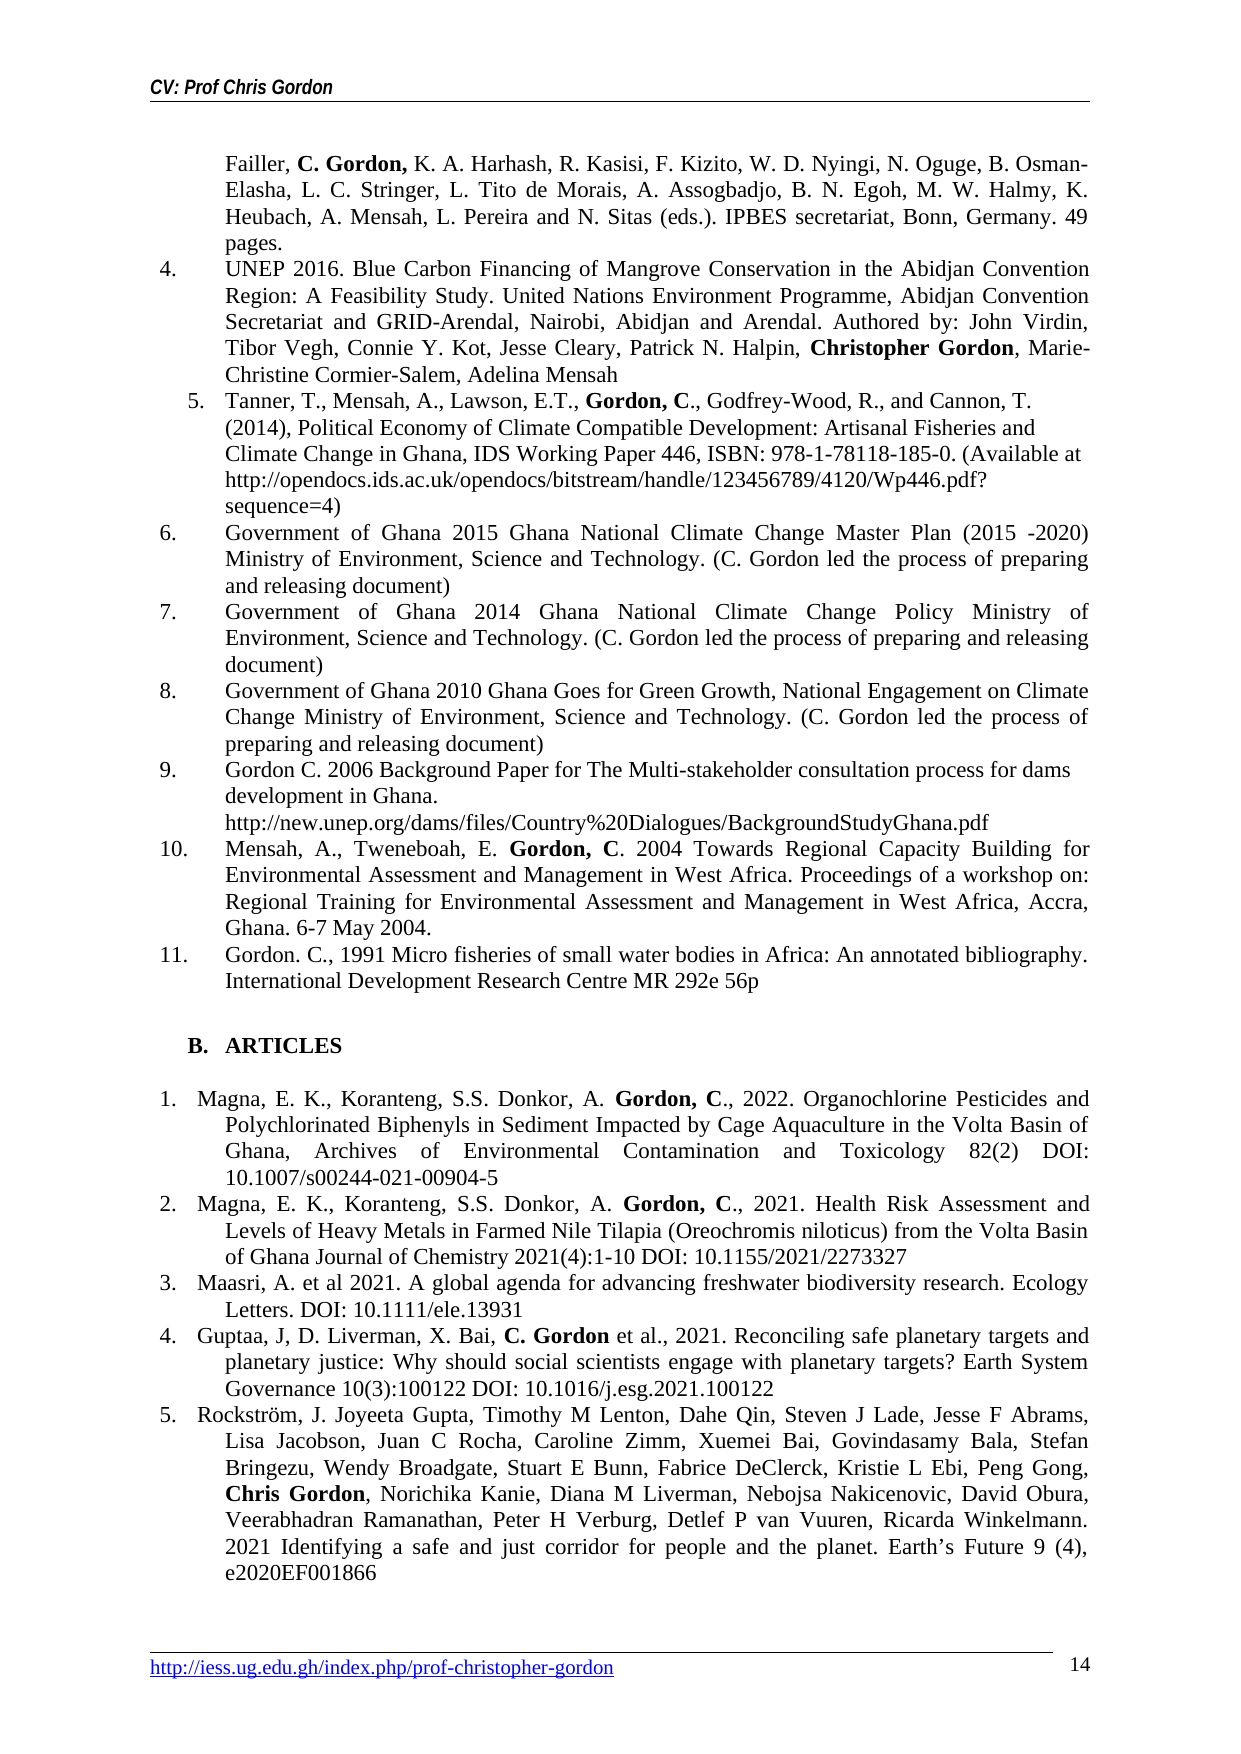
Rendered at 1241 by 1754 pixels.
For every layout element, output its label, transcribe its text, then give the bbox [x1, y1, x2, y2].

list Government of Ghana 2015 Ghana National Climate Change Master Plan (2015 -2020) Ministry of Environment, Science and Technology. (C. Gordon led the process of preparing and releasing document) [159, 519, 1090, 598]
list Gordon C. 2006 Background Paper for The Multi-stakeholder consultation process for dams development in Ghana. http://new.unep.org/dams/files/Country%20Dialogues/BackgroundStudyGhana.pdf [159, 756, 1090, 835]
list Government of Ghana 2010 Ghana Goes for Green Growth, National Engagement on Climate Change Ministry of Environment, Science and Technology. (C. Gordon led the process of preparing and releasing document) [159, 677, 1090, 756]
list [159, 150, 1090, 255]
list Rockström, J. Joyeeta Gupta, Timothy M Lenton, Dahe Qin, Steven J Lade, Jesse F Abrams, Lisa Jacobson, Juan C Rocha, Caroline Zimm, Xuemei Bai, Govindasamy Bala, Stefan Bringezu, Wendy Broadgate, Stuart E Bunn, Fabrice DeClerck, Kristie L Ebi, Peng Gong, Chris Gordon, Norichika Kanie, Diana M Liverman, Nebojsa Nakicenovic, David Obura, Veerabhadran Ramanathan, Peter H Verburg, Detlef P van Vuuren, Ricarda Winkelmann. 2021 Identifying a safe and just corridor for people and the planet. Earth’s Future 9 (4), e2020EF001866 [159, 1401, 1090, 1586]
list Tanner, T., Mensah, A., Lawson, E.T., Gordon, C., Godfrey-Wood, R., and Cannon, T. (2014), Political Economy of Climate Compatible Development: Artisanal Fisheries and Climate Change in Ghana, IDS Working Paper 446, ISBN: 978-1-78118-185-0. (Available at http://opendocs.ids.ac.uk/opendocs/bitstream/handle/123456789/4120/Wp446.pdf?sequence=4) [187, 387, 1090, 519]
list ARTICLES [187, 1032, 1090, 1058]
list Government of Ghana 2014 Ghana National Climate Change Policy Ministry of Environment, Science and Technology. (C. Gordon led the process of preparing and releasing document) [159, 598, 1090, 677]
list UNEP 2016. Blue Carbon Financing of Mangrove Conservation in the Abidjan Convention Region: A Feasibility Study. United Nations Environment Programme, Abidjan Convention Secretariat and GRID-Arendal, Nairobi, Abidjan and Arendal. Authored by: John Virdin, Tibor Vegh, Connie Y. Kot, Jesse Cleary, Patrick N. Halpin, Christopher Gordon, Marie-Christine Cormier-Salem, Adelina Mensah [159, 255, 1090, 387]
list Magna, E. K., Koranteng, S.S. Donkor, A. Gordon, C., 2022. Organochlorine Pesticides and Polychlorinated Biphenyls in Sediment Impacted by Cage Aquaculture in the Volta Basin of Ghana, Archives of Environmental Contamination and Toxicology 82(2) DOI: 10.1007/s00244-021-00904-5 [159, 1085, 1090, 1190]
list Guptaa, J, D. Liverman, X. Bai, C. Gordon et al., 2021. Reconciling safe planetary targets and planetary justice: Why should social scientists engage with planetary targets? Earth System Governance 10(3):100122 DOI: 10.1016/j.esg.2021.100122 [159, 1322, 1090, 1401]
list Magna, E. K., Koranteng, S.S. Donkor, A. Gordon, C., 2021. Health Risk Assessment and Levels of Heavy Metals in Farmed Nile Tilapia (Oreochromis niloticus) from the Volta Basin of Ghana Journal of Chemistry 2021(4):1-10 DOI: 10.1155/2021/2273327 [159, 1190, 1090, 1269]
list Maasri, A. et al 2021. A global agenda for advancing freshwater biodiversity research. Ecology Letters. DOI: 10.1111/ele.13931 [159, 1269, 1090, 1322]
list Mensah, A., Tweneboah, E. Gordon, C. 2004 Towards Regional Capacity Building for Environmental Assessment and Management in West Africa. Proceedings of a workshop on: Regional Training for Environmental Assessment and Management in West Africa, Accra, Ghana. 6-7 May 2004. [159, 835, 1090, 941]
list Gordon. C., 1991 Micro fisheries of small water bodies in Africa: An annotated bibliography. International Development Research Centre MR 292e 56p [159, 941, 1090, 993]
